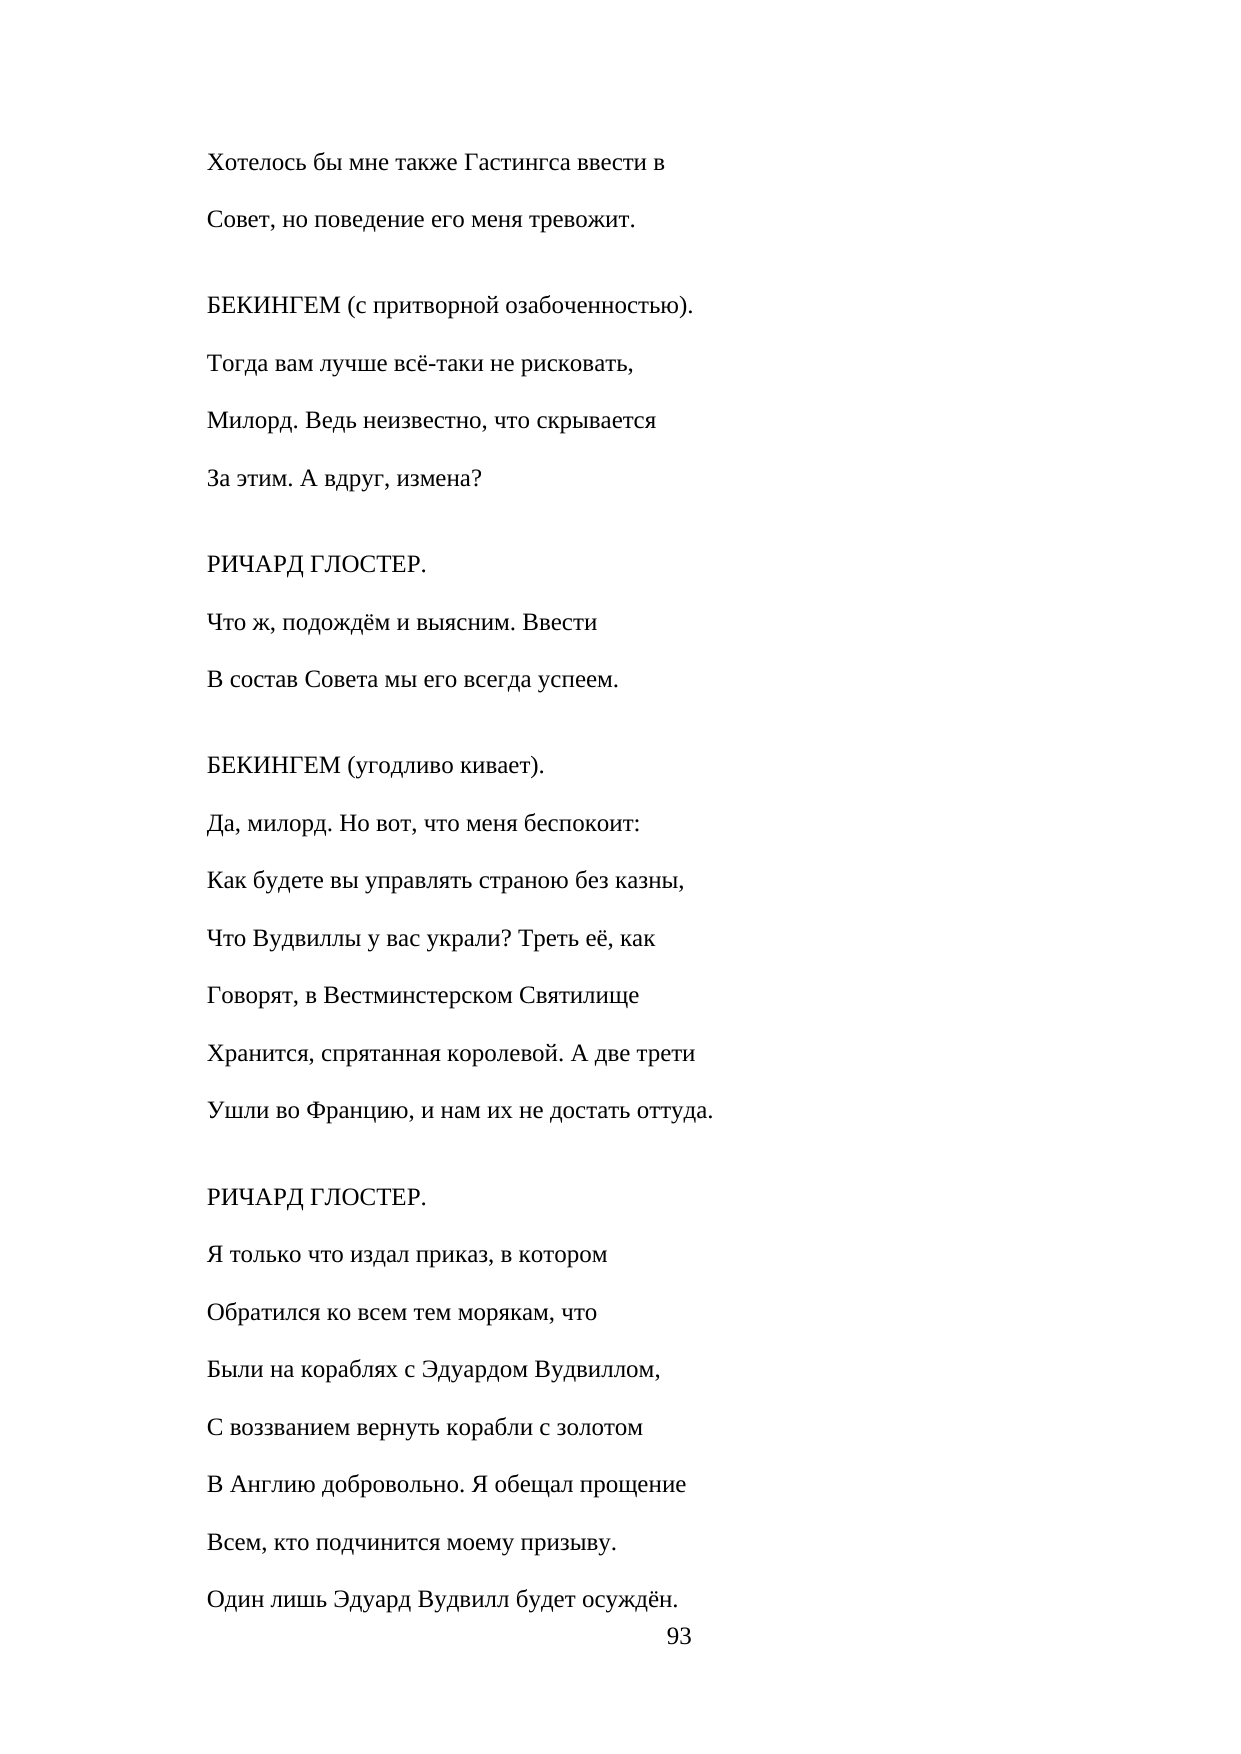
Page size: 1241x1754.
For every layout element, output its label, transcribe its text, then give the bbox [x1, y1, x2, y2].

text Хотелось бы мне также Гастингса ввести в [148, 147, 1152, 176]
text РИЧАРД ГЛОСТЕР. [148, 549, 1152, 578]
text Что Вудвиллы у вас украли? Треть её, как [148, 923, 1152, 952]
text БЕКИНГЕМ (с притворной озабоченностью). [148, 291, 1152, 319]
text Ушли во Францию, и нам их не достать оттуда. [148, 1096, 1152, 1124]
text С воззванием вернуть корабли с золотом [148, 1412, 1152, 1441]
text Всем, кто подчинится моему призыву. [148, 1527, 1152, 1556]
text Совет, но поведение его меня тревожит. [148, 204, 1152, 233]
text Хранится, спрятанная королевой. А две трети [148, 1038, 1152, 1067]
text Что ж, подождём и выясним. Ввести [148, 607, 1152, 636]
text Тогда вам лучше всё-таки не рисковать, [148, 348, 1152, 377]
text В состав Совета мы его всегда успеем. [148, 664, 1152, 693]
text Милорд. Ведь неизвестно, что скрывается [148, 406, 1152, 434]
text Один лишь Эдуард Вудвилл будет осуждён. [148, 1584, 1152, 1613]
text БЕКИНГЕМ (угодливо кивает). [148, 751, 1152, 779]
text За этим. А вдруг, измена? [148, 463, 1152, 492]
text РИЧАРД ГЛОСТЕР. [148, 1182, 1152, 1211]
text Обратился ко всем тем морякам, что [148, 1297, 1152, 1326]
text Говорят, в Вестминстерском Святилище [148, 981, 1152, 1009]
text Как будете вы управлять страною без казны, [148, 866, 1152, 894]
text Да, милорд. Но вот, что меня беспокоит: [148, 808, 1152, 837]
text Были на кораблях с Эдуардом Вудвиллом, [148, 1354, 1152, 1383]
text В Англию добровольно. Я обещал прощение [148, 1469, 1152, 1498]
text Я только что издал приказ, в котором [148, 1239, 1152, 1268]
